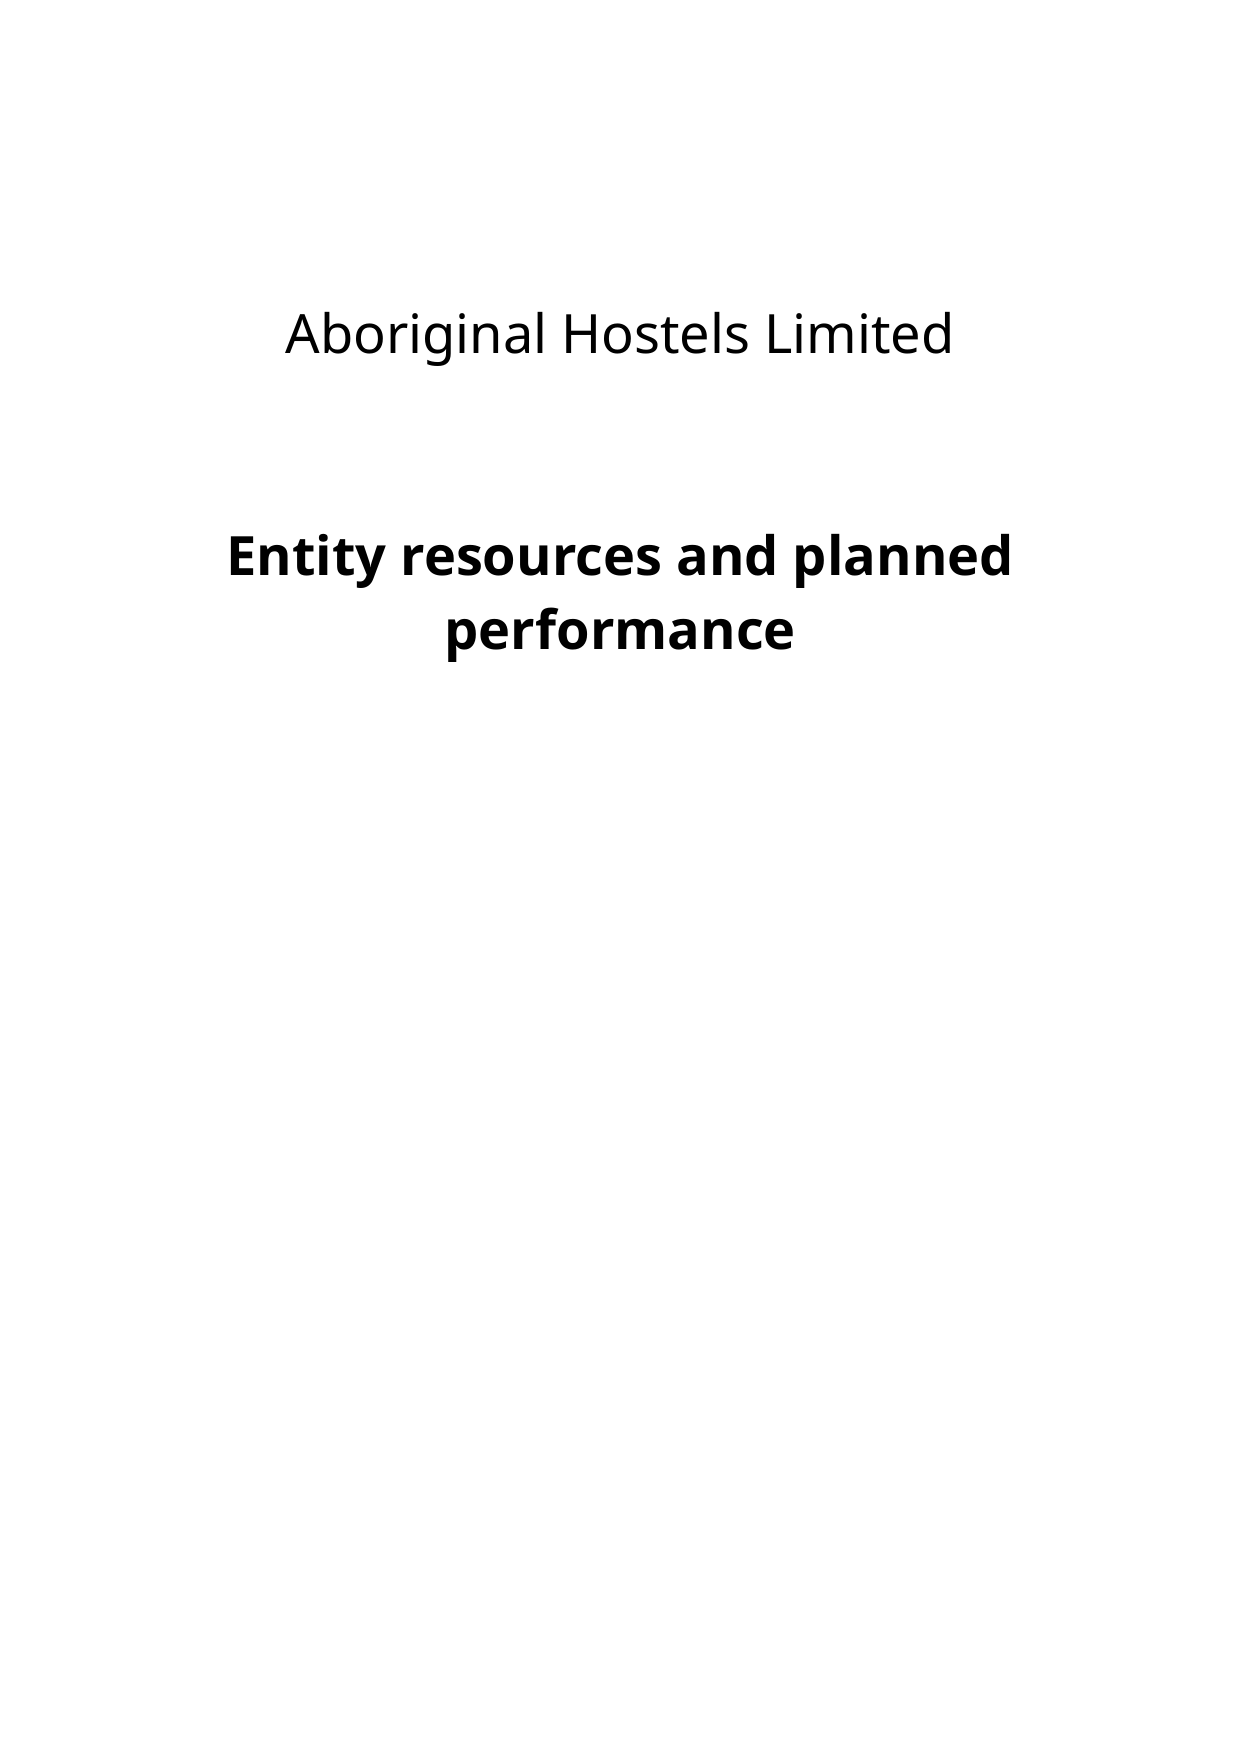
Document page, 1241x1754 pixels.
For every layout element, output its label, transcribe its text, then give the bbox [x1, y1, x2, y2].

subtitle Entity resources and planned performance [218, 518, 1022, 665]
text Aboriginal Hostels Limited [218, 295, 1022, 369]
